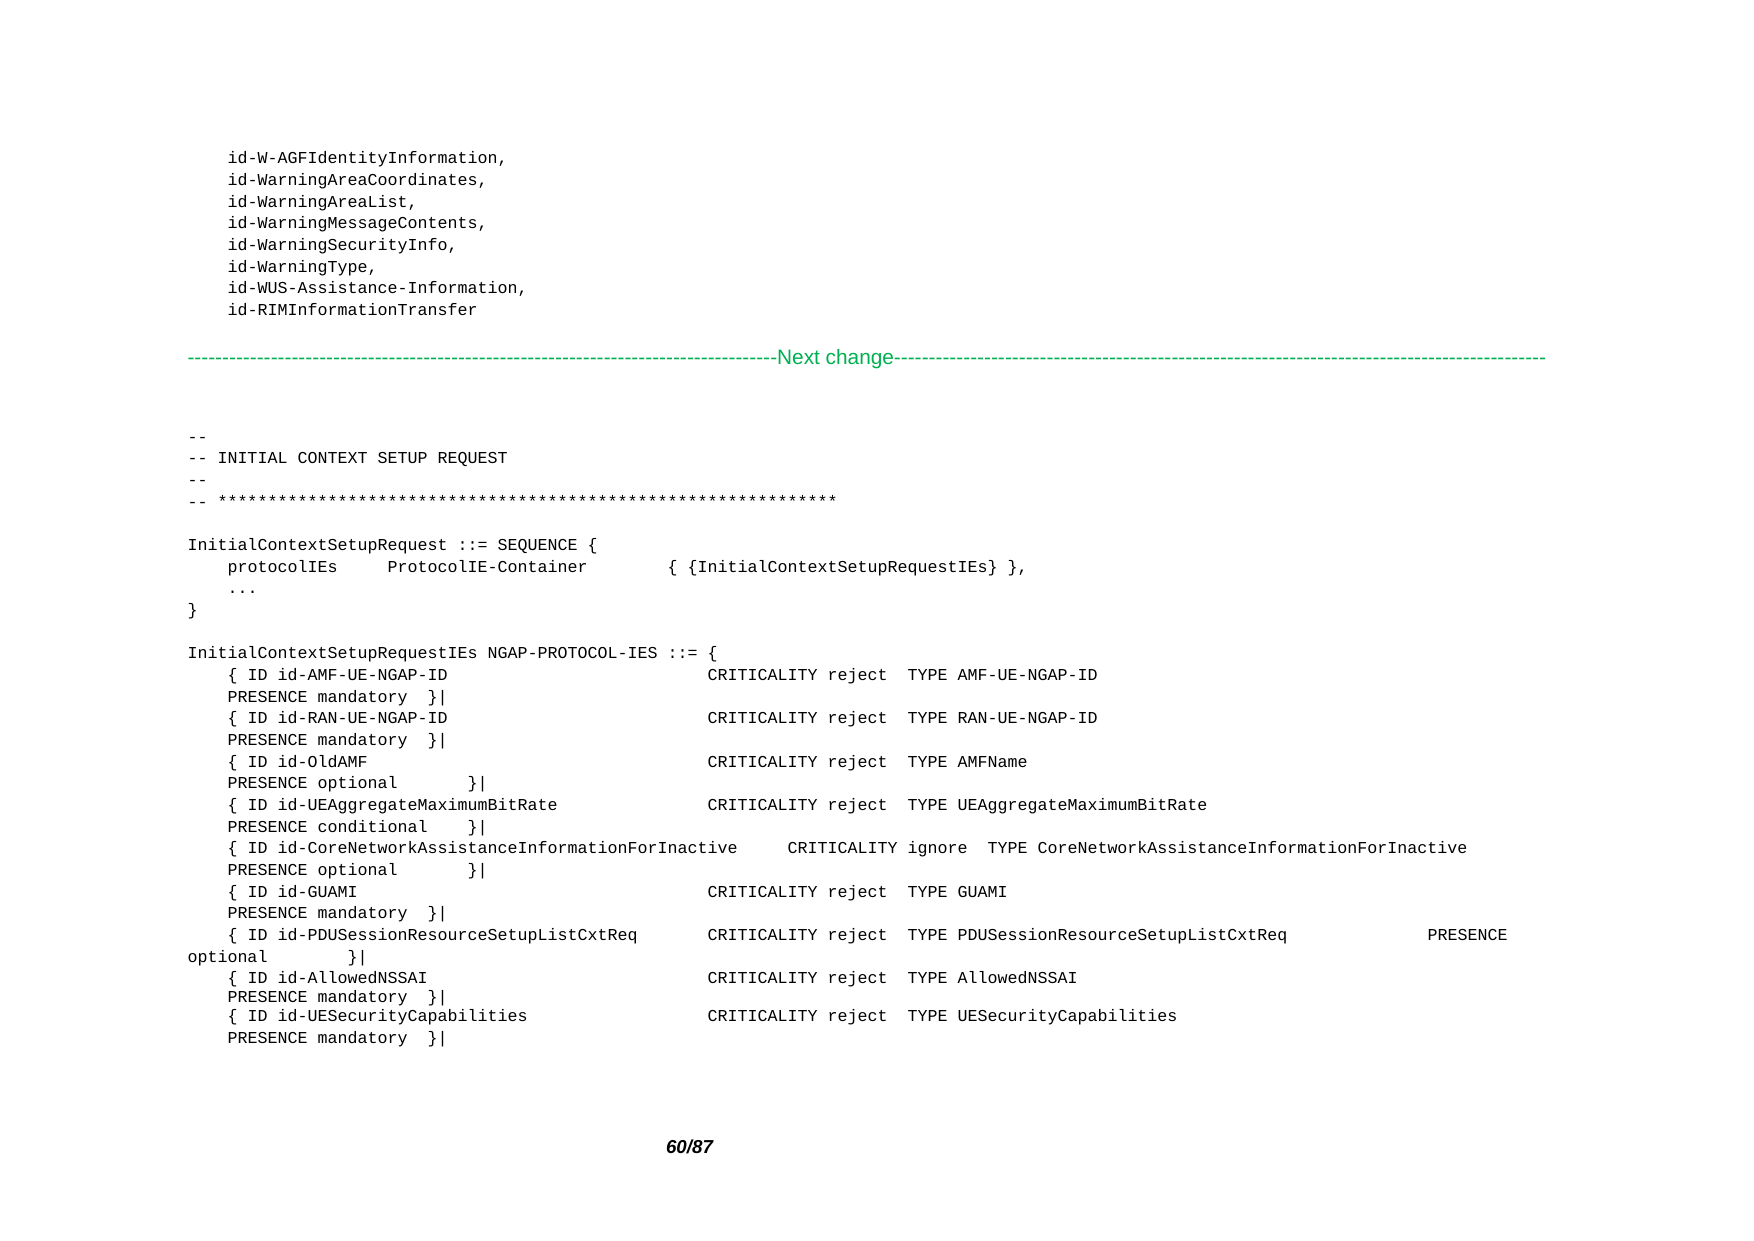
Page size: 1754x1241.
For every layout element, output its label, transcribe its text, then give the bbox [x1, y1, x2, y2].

text { ID id-UEAggregateMaximumBitRate CRITICALITY reject TYPE UEAggregateMaximumBitRate PRESENCE conditional }| [187, 797, 1567, 837]
text -- ************************************************************** [187, 493, 1567, 512]
text id-RIMInformationTransfer [187, 302, 1567, 321]
text id-WUS-Assistance-Information, [187, 280, 1567, 299]
text { ID id-AMF-UE-NGAP-ID CRITICALITY reject TYPE AMF-UE-NGAP-ID PRESENCE mandatory }| [187, 667, 1567, 707]
text { ID id-PDUSessionResourceSetupListCxtReq CRITICALITY reject TYPE PDUSessionResourceSetupListCxtReq PRESENCE optional }| [187, 927, 1567, 967]
text { ID id-OldAMF CRITICALITY reject TYPE AMFName PRESENCE optional }| [187, 753, 1567, 794]
text -- [187, 428, 1567, 447]
text id-WarningAreaList, [187, 193, 1567, 212]
text } [187, 602, 1567, 621]
text id-WarningMessageContents, [187, 215, 1567, 234]
text InitialContextSetupRequest ::= SEQUENCE { [187, 537, 1567, 556]
text ... [187, 580, 1567, 599]
text { ID id-GUAMI CRITICALITY reject TYPE GUAMI PRESENCE mandatory }| [187, 883, 1567, 924]
text InitialContextSetupRequestIEs NGAP-PROTOCOL-IES ::= { [187, 645, 1567, 664]
text -- INITIAL CONTEXT SETUP REQUEST [187, 450, 1567, 469]
text id-WarningSecurityInfo, [187, 237, 1567, 256]
text id-WarningAreaCoordinates, [187, 172, 1567, 191]
text id-WarningType, [187, 258, 1567, 277]
text id-W-AGFIdentityInformation, [187, 150, 1567, 169]
text protocolIEs ProtocolIE-Container { {InitialContextSetupRequestIEs} }, [187, 558, 1567, 577]
text { ID id-AllowedNSSAI CRITICALITY reject TYPE AllowedNSSAI PRESENCE mandatory }| [187, 970, 1567, 1008]
text -------------------------------------------------------------------------------------Next change---------------------------------------------------------------------------------------------- [187, 345, 1567, 369]
text { ID id-RAN-UE-NGAP-ID CRITICALITY reject TYPE RAN-UE-NGAP-ID PRESENCE mandatory }| [187, 710, 1567, 751]
text { ID id-CoreNetworkAssistanceInformationForInactive CRITICALITY ignore TYPE CoreNetworkAssistanceInformationForInactive PRESENCE optional }| [187, 840, 1567, 881]
text -- [187, 472, 1567, 491]
text { ID id-UESecurityCapabilities CRITICALITY reject TYPE UESecurityCapabilities PRESENCE mandatory }| [187, 1008, 1567, 1048]
